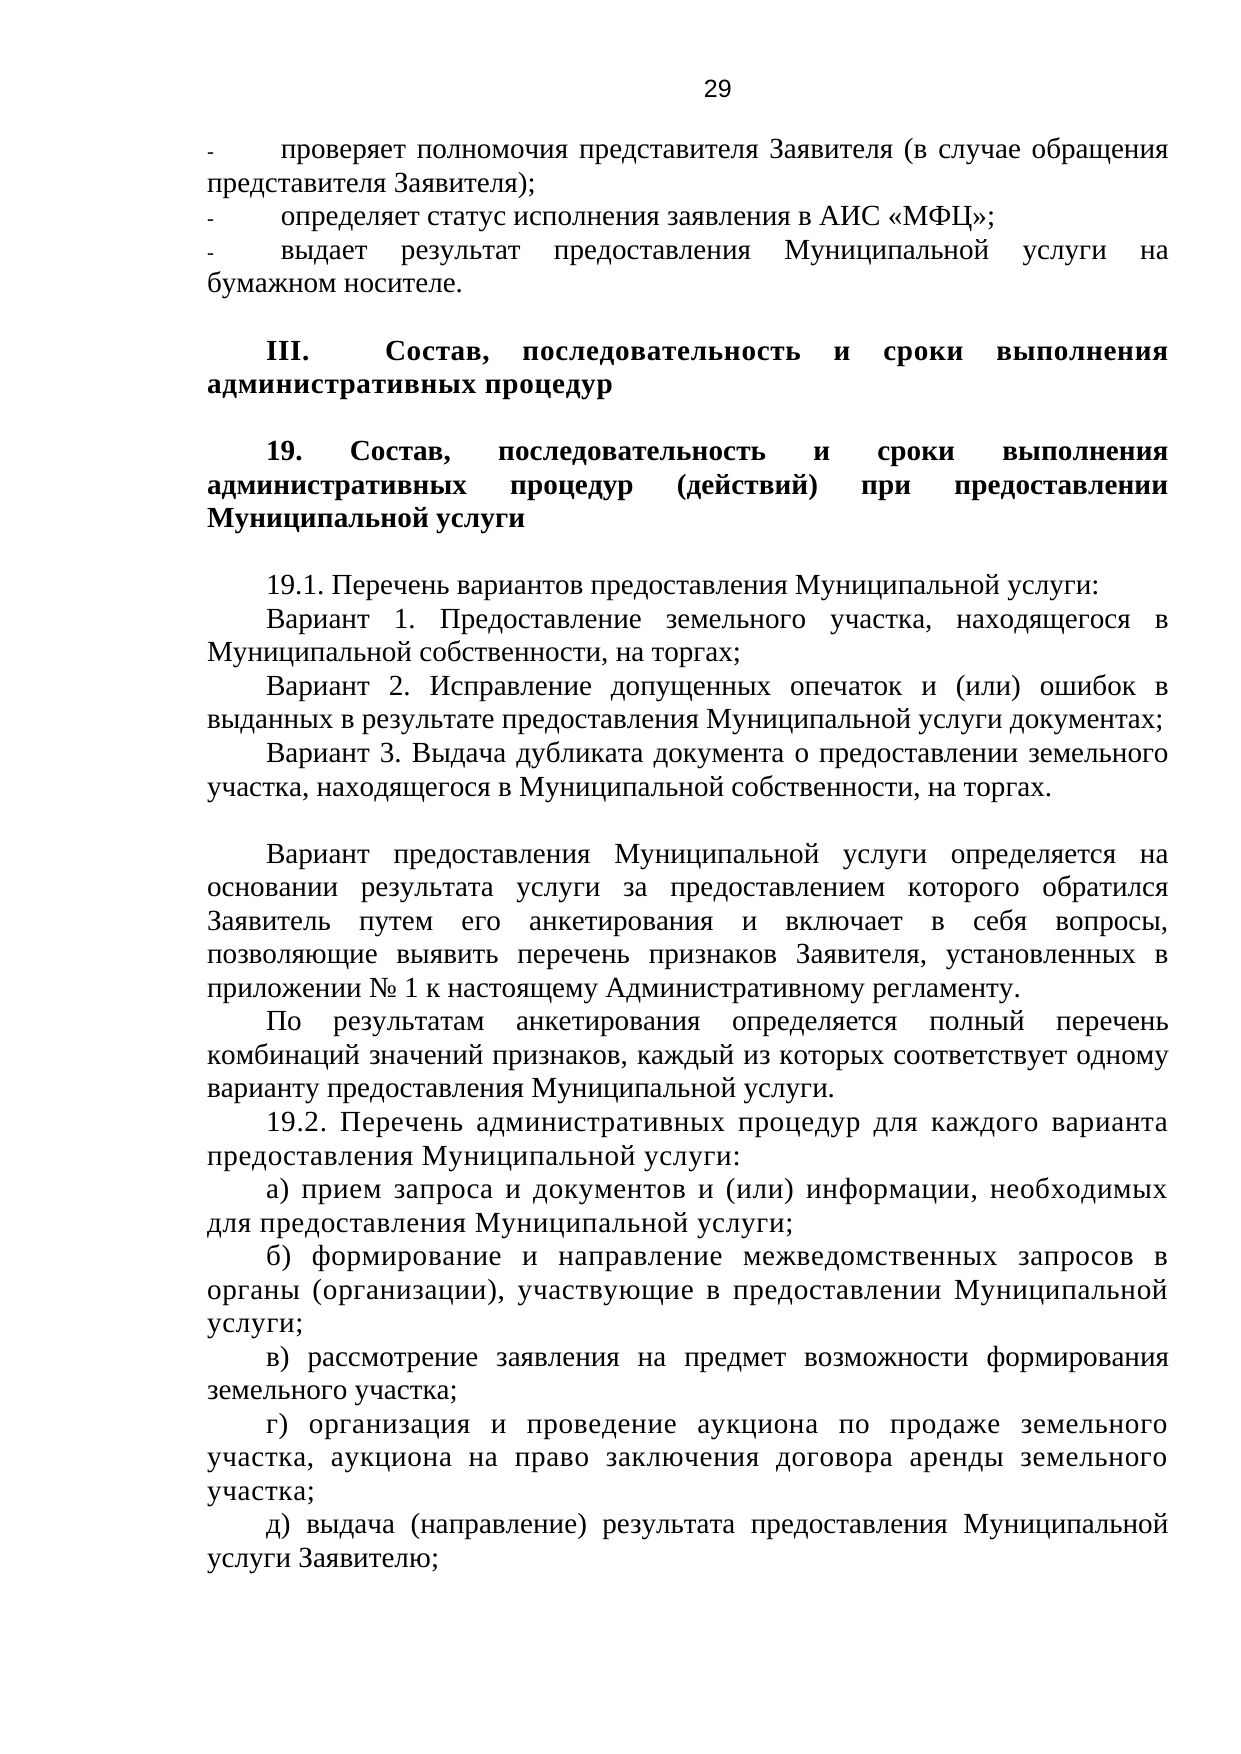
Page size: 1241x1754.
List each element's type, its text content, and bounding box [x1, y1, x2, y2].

text Вариант предоставления Муниципальной услуги определяется на основании результата услуги за предоставлением которого обратился Заявитель путем его анкетирования и включает в себя вопросы, позволяющие выявить перечень признаков Заявителя, установленных в приложении № 1 к настоящему Административному регламенту. [207, 836, 1169, 1003]
list Вариант 2. Исправление допущенных опечаток и (или) ошибок в выданных в результате предоставления Муниципальной услуги документах; [207, 668, 1169, 735]
text 19.2. Перечень административных процедур для каждого варианта предоставления Муниципальной услуги: [207, 1104, 1169, 1171]
text а) прием запроса и документов и (или) информации, необходимых для предоставления Муниципальной услуги; [207, 1171, 1169, 1238]
list выдает результат предоставления Муниципальной услуги на бумажном носителе. [207, 232, 1169, 299]
text б) формирование и направление межведомственных запросов в органы (организации), участвующие в предоставлении Муниципальной услуги; [207, 1238, 1169, 1339]
text в) рассмотрение заявления на предмет возможности формирования земельного участка; [207, 1339, 1169, 1406]
list Вариант 1. Предоставление земельного участка, находящегося в Муниципальной собственности, на торгах; [207, 601, 1169, 668]
list Состав, последовательность и сроки выполнения административных процедур [207, 333, 1169, 400]
list 19.1. Перечень вариантов предоставления Муниципальной услуги: [207, 567, 1169, 601]
list проверяет полномочия представителя Заявителя (в случае обращения представителя Заявителя); [207, 131, 1169, 198]
text 19. Состав, последовательность и сроки выполнения административных процедур (действий) при предоставлении Муниципальной услуги [207, 433, 1169, 534]
text По результатам анкетирования определяется полный перечень комбинаций значений признаков, каждый из которых соответствует одному варианту предоставления Муниципальной услуги. [207, 1003, 1169, 1104]
list определяет статус исполнения заявления в АИС «МФЦ»; [207, 198, 1169, 232]
text г) организация и проведение аукциона по продаже земельного участка, аукциона на право заключения договора аренды земельного участка; [207, 1406, 1169, 1507]
text д) выдача (направление) результата предоставления Муниципальной услуги Заявителю; [207, 1507, 1169, 1574]
list Вариант 3. Выдача дубликата документа о предоставлении земельного участка, находящегося в Муниципальной собственности, на торгах. [207, 735, 1169, 802]
